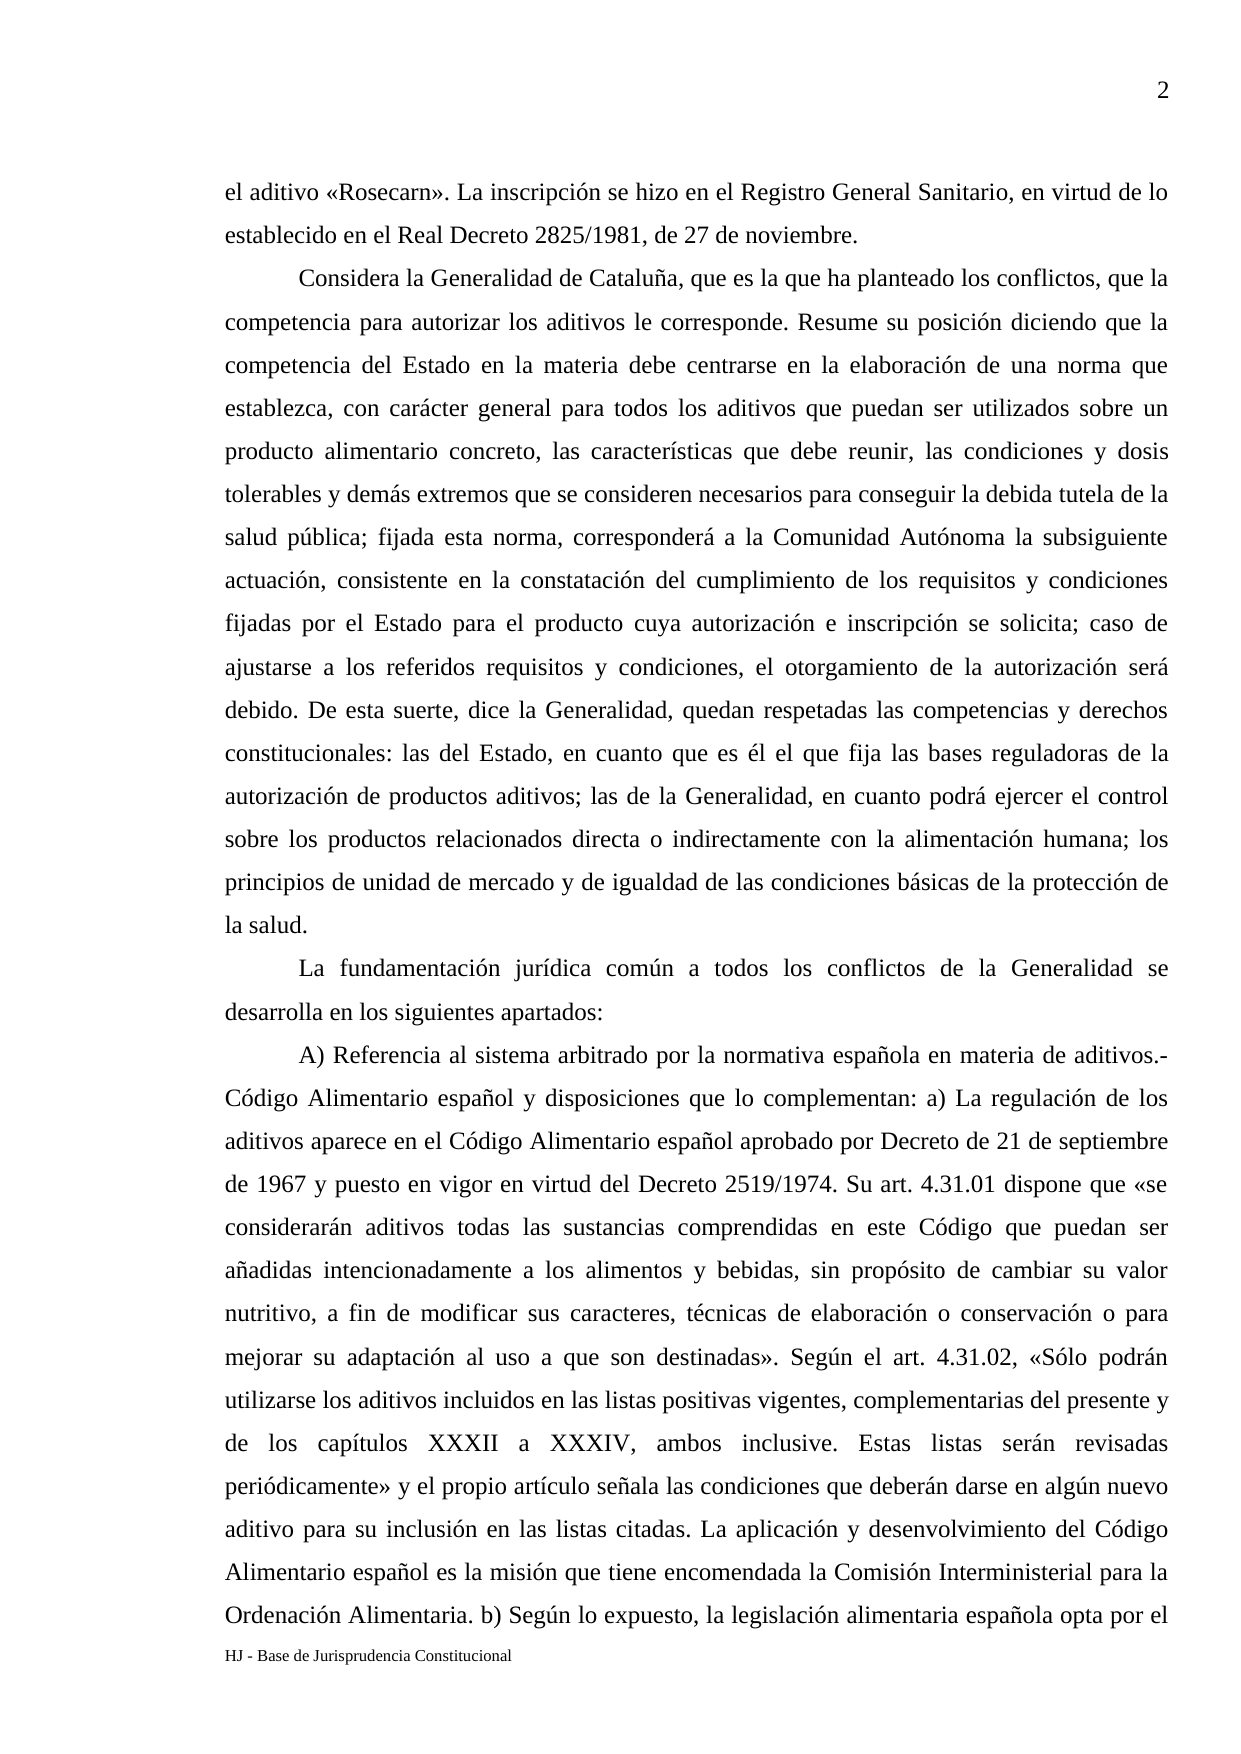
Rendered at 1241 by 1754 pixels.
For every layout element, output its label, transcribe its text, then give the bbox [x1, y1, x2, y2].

text Considera la Generalidad de Cataluña, que es la que ha planteado los conflictos, que la competencia para autorizar los aditivos le corresponde. Resume su posición diciendo que la competencia del Estado en la materia debe centrarse en la elaboración de una norma que establezca, con carácter general para todos los aditivos que puedan ser utilizados sobre un producto alimentario concreto, las características que debe reunir, las condiciones y dosis tolerables y demás extremos que se consideren necesarios para conseguir la debida tutela de la salud pública; fijada esta norma, corresponderá a la Comunidad Autónoma la subsiguiente actuación, consistente en la constatación del cumplimiento de los requisitos y condiciones fijadas por el Estado para el producto cuya autorización e inscripción se solicita; caso de ajustarse a los referidos requisitos y condiciones, el otorgamiento de la autorización será debido. De esta suerte, dice la Generalidad, quedan respetadas las competencias y derechos constitucionales: las del Estado, en cuanto que es él el que fija las bases reguladoras de la autorización de productos aditivos; las de la Generalidad, en cuanto podrá ejercer el control sobre los productos relacionados directa o indirectamente con la alimentación humana; los principios de unidad de mercado y de igualdad de las condiciones básicas de la protección de la salud. [224, 263, 1169, 939]
text La fundamentación jurídica común a todos los conflictos de la Generalidad se desarrolla en los siguientes apartados: [224, 953, 1169, 1025]
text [224, 177, 1169, 249]
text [224, 1040, 1169, 1629]
